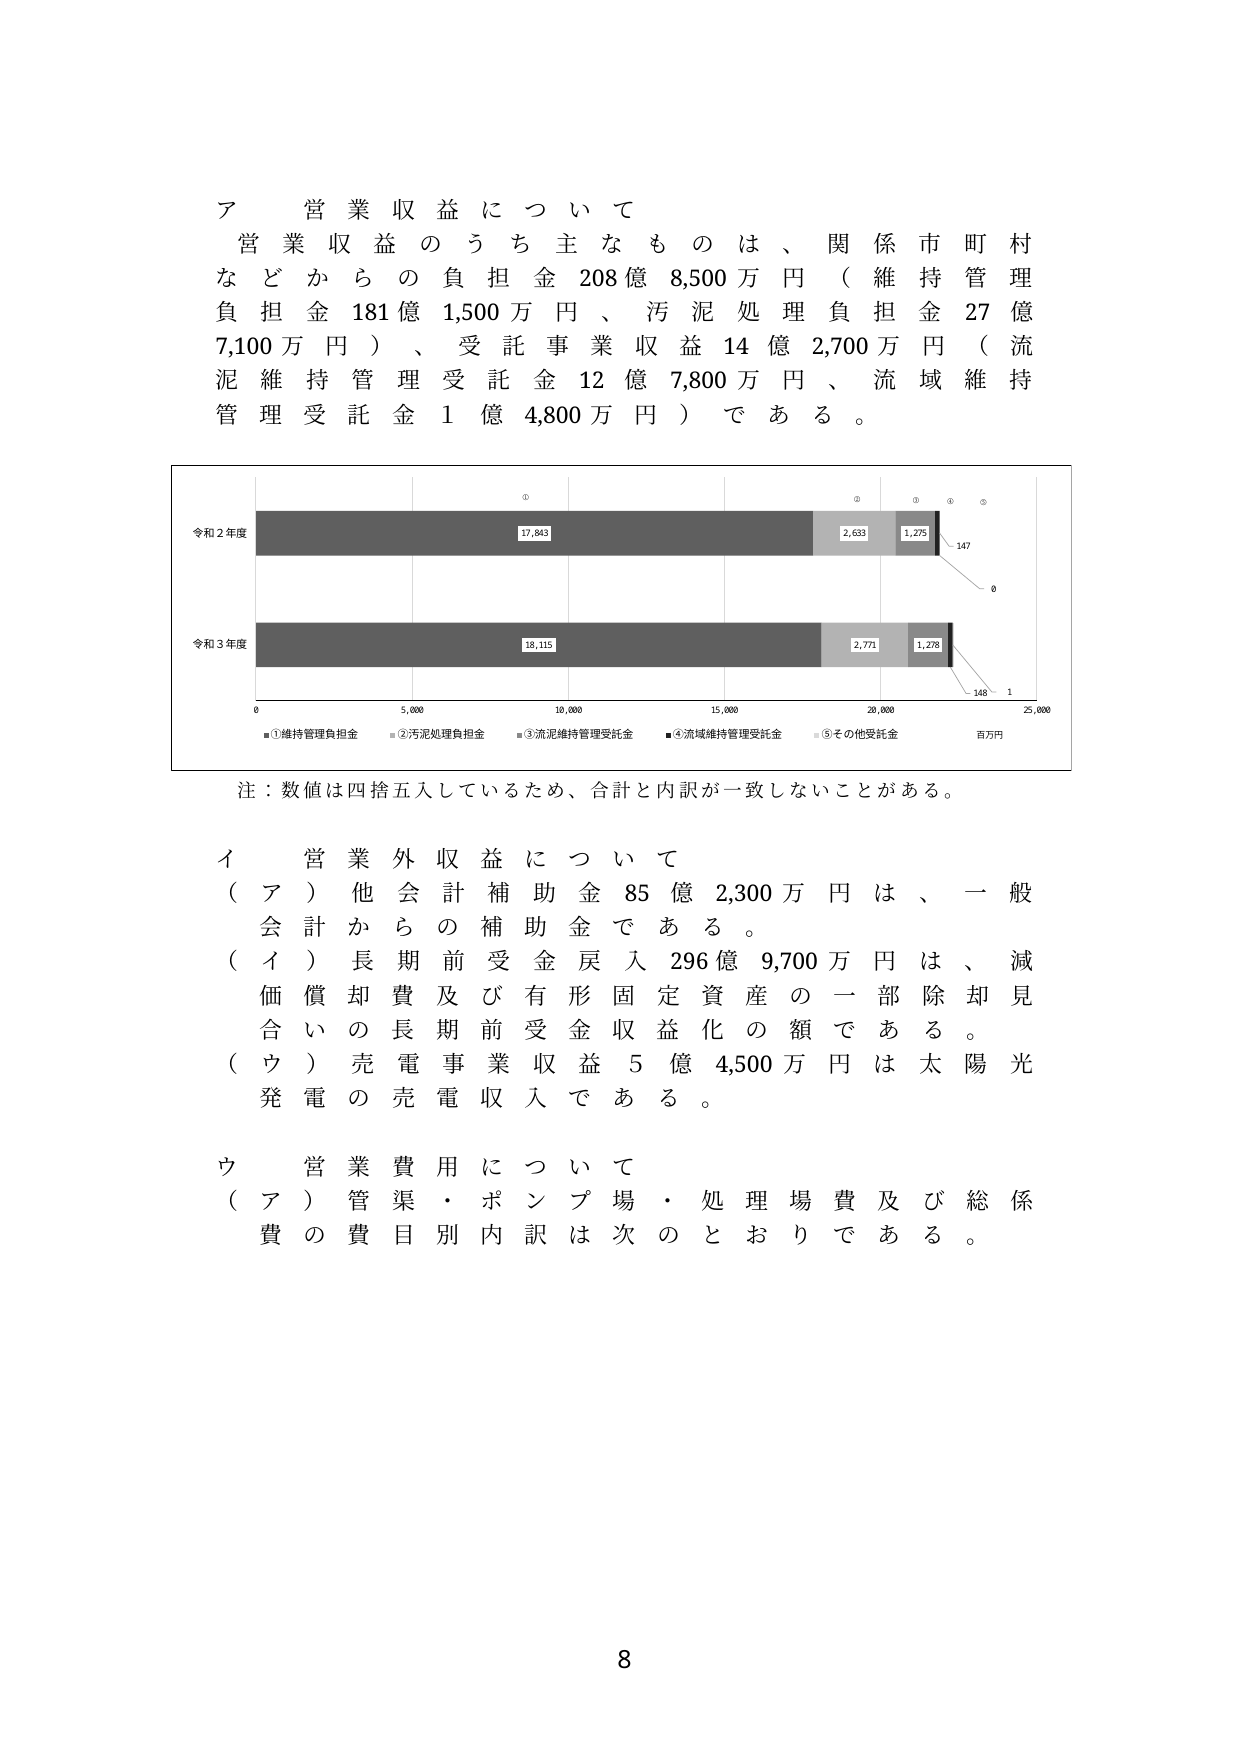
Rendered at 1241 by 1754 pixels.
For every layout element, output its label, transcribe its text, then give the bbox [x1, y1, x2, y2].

text 営業収益のうち主なものは、関係市町村などからの負担金208億8,500万円（維持管理負担金181億1,500万円、汚泥処理負担金27億7,100万円）、受託事業収益14億2,700万円（流泥維持管理受託金12億7,800万円、流域維持管理受託金１億4,800万円）である。 [193, 225, 1054, 430]
text ア 営業収益について [193, 191, 1054, 225]
subtitle ウ 営業費用について [193, 1148, 1054, 1182]
subtitle イ 営業外収益について [193, 840, 1054, 874]
text （イ）長期前受金戻入296億9,700万円は、減価償却費及び有形固定資産の一部除却見合いの長期前受金収益化の額である。 [193, 943, 1054, 1045]
subtitle （ア）管渠・ポンプ場・処理場費及び総係費の費目別内訳は次のとおりである。 [193, 1182, 1054, 1250]
text 注：数値は四捨五入しているため、合計と内訳が一致しないことがある。 [215, 772, 1054, 806]
subtitle （ウ）売電事業収益５億4,500万円は太陽光発電の売電収入である。 [193, 1045, 1054, 1114]
text （ア）他会計補助金85億2,300万円は、一般会計からの補助金である。 [193, 874, 1054, 943]
